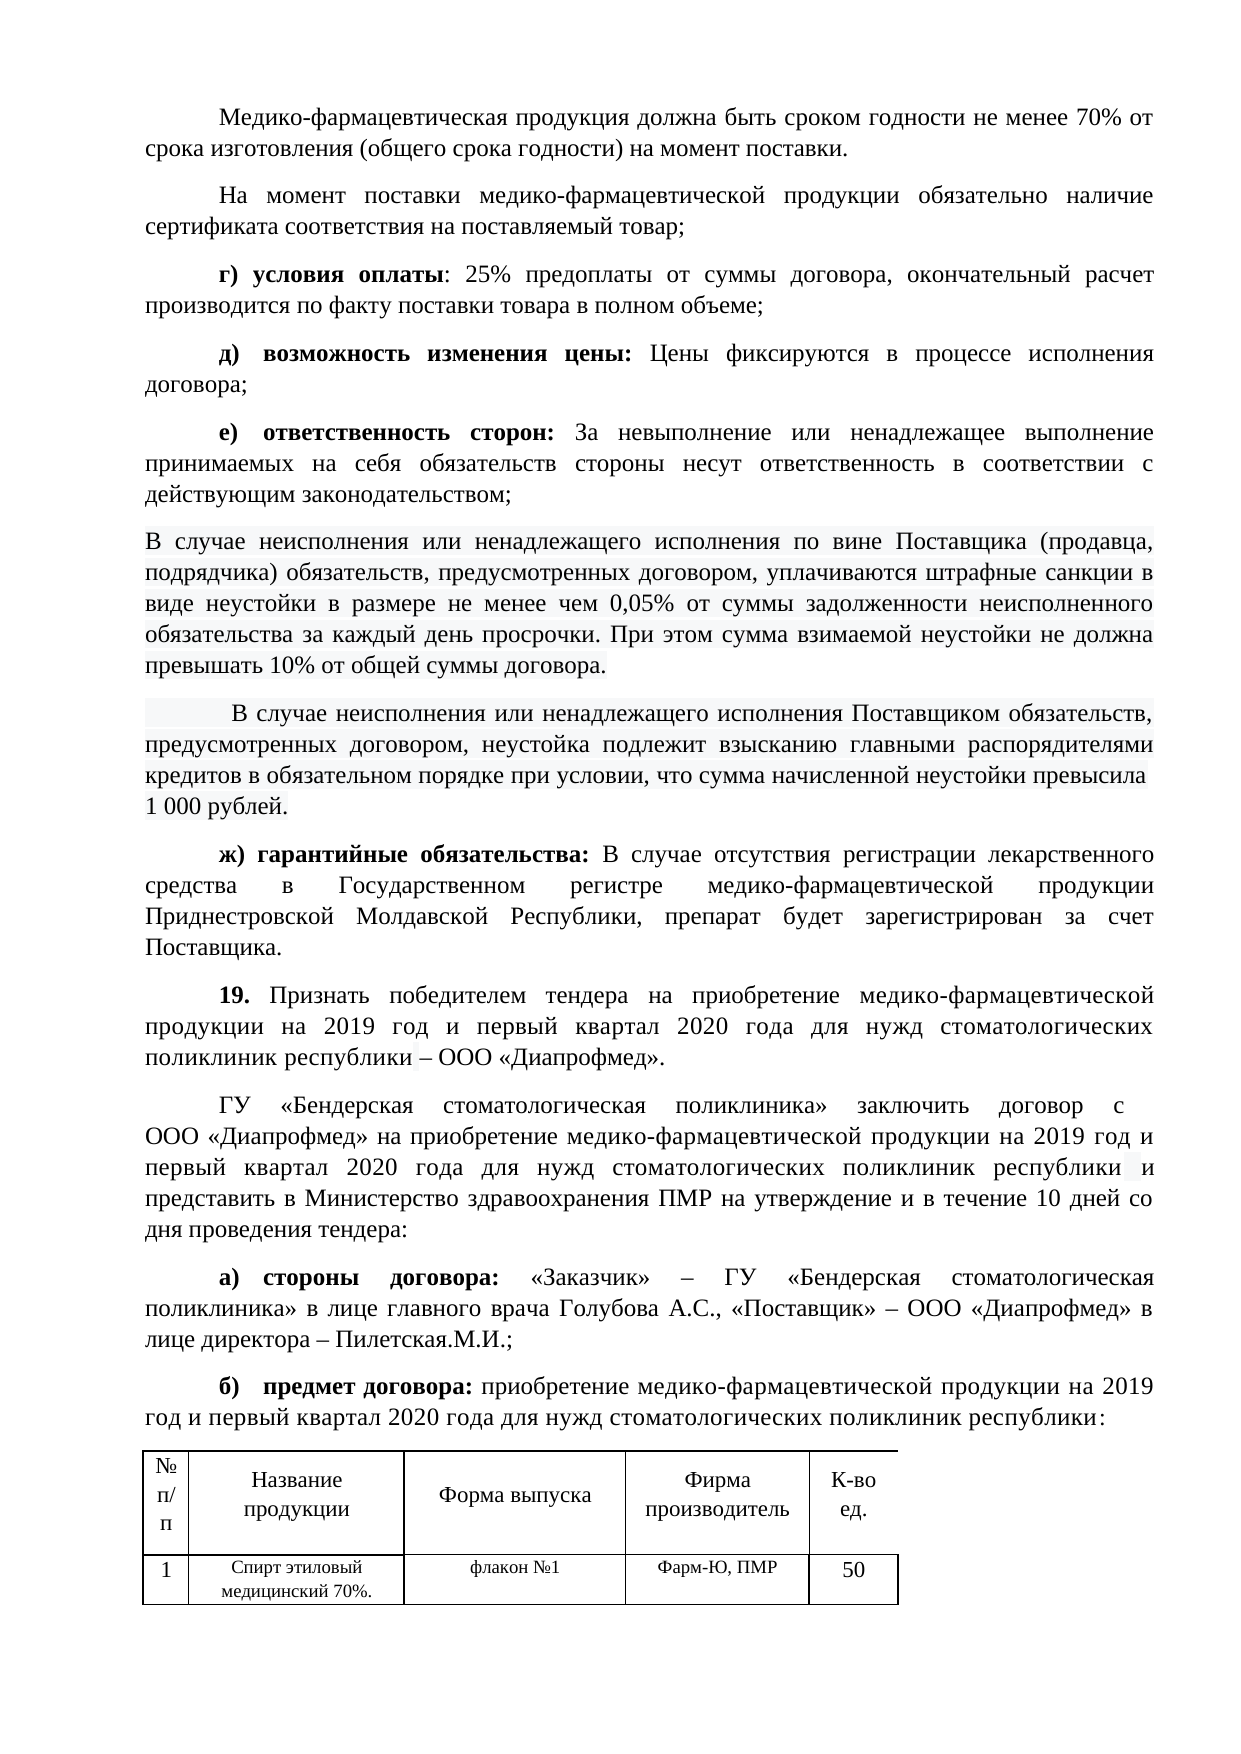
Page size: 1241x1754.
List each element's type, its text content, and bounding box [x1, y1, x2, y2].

text Медико-фармацевтическая продукция должна быть сроком годности не менее 70% от срока изготовления (общего срока годности) на момент поставки. [145, 102, 1154, 161]
text а) стороны договора: «Заказчик» – ГУ «Бендерская стоматологическая поликлиника» в лице главного врача Голубова А.С., «Поставщик» – ООО «Диапрофмед» в лице директора – Пилетская.М.И.; [145, 1262, 1154, 1352]
table_cell Фарм-Ю, ПМР [626, 1555, 808, 1604]
table_header Форма выпуска [405, 1452, 625, 1554]
table_cell флакон №1 [405, 1555, 625, 1604]
table_cell 1 [144, 1556, 188, 1604]
text б) предмет договора: приобретение медико-фармацевтической продукции на 2019 год и первый квартал 2020 года для нужд стоматологических поликлиник республики: [145, 1371, 1154, 1431]
text г) условия оплаты: 25% предоплаты от суммы договора, окончательный расчет производится по факту поставки товара в полном объеме; [145, 259, 1154, 319]
table_header Фирма производитель [626, 1452, 809, 1554]
text В случае неисполнения или ненадлежащего исполнения Поставщиком обязательств, предусмотренных договором, неустойка подлежит взысканию главными распорядителями кредитов в обязательном порядке при условии, что сумма начисленной неустойки превысила 1 000 рублей. [145, 758, 1154, 820]
table_header Название продукции [189, 1452, 403, 1554]
text ж) гарантийные обязательства: В случае отсутствия регистрации лекарственного средства в Государственном регистре медико-фармацевтической продукции Приднестровской Молдавской Республики, препарат будет зарегистрирован за счет Поставщика. [145, 839, 1154, 961]
text В случае неисполнения или ненадлежащего исполнения по вине Поставщика (продавца, подрядчика) обязательств, предусмотренных договором, уплачиваются штрафные санкции в виде неустойки в размере не менее чем 0,05% от суммы задолженности неисполненного обязательства за каждый день просрочки. При этом сумма взимаемой неустойки не должна превышать 10% от общей суммы договора. [145, 648, 1154, 679]
table_header К-во ед. [810, 1452, 898, 1554]
text д) возможность изменения цены: Цены фиксируются в процессе исполнения договора; [145, 338, 1154, 398]
table_header № п/п [144, 1452, 188, 1554]
text 19. Признать победителем тендера на приобретение медико-фармацевтической продукции на 2019 год и первый квартал 2020 года для нужд стоматологических поликлиник республики – ООО «Диапрофмед». [145, 980, 1154, 1071]
text е) ответственность сторон: За невыполнение или ненадлежащее выполнение принимаемых на себя обязательств стороны несут ответственность в соответствии с действующим законодательством; [145, 417, 1154, 507]
table_cell 50 [810, 1555, 897, 1604]
text ГУ «Бендерская стоматологическая поликлиника» заключить договор с ООО «Диапрофмед» на приобретение медико-фармацевтической продукции на 2019 год и первый квартал 2020 года для нужд стоматологических поликлиник республики и представить в Министерство здравоохранения ПМР на утверждение и в течение 10 дней со дня проведения тендера: [145, 1090, 1154, 1243]
text На момент поставки медико-фармацевтической продукции обязательно наличие сертификата соответствия на поставляемый товар; [145, 180, 1154, 240]
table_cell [189, 1556, 403, 1604]
